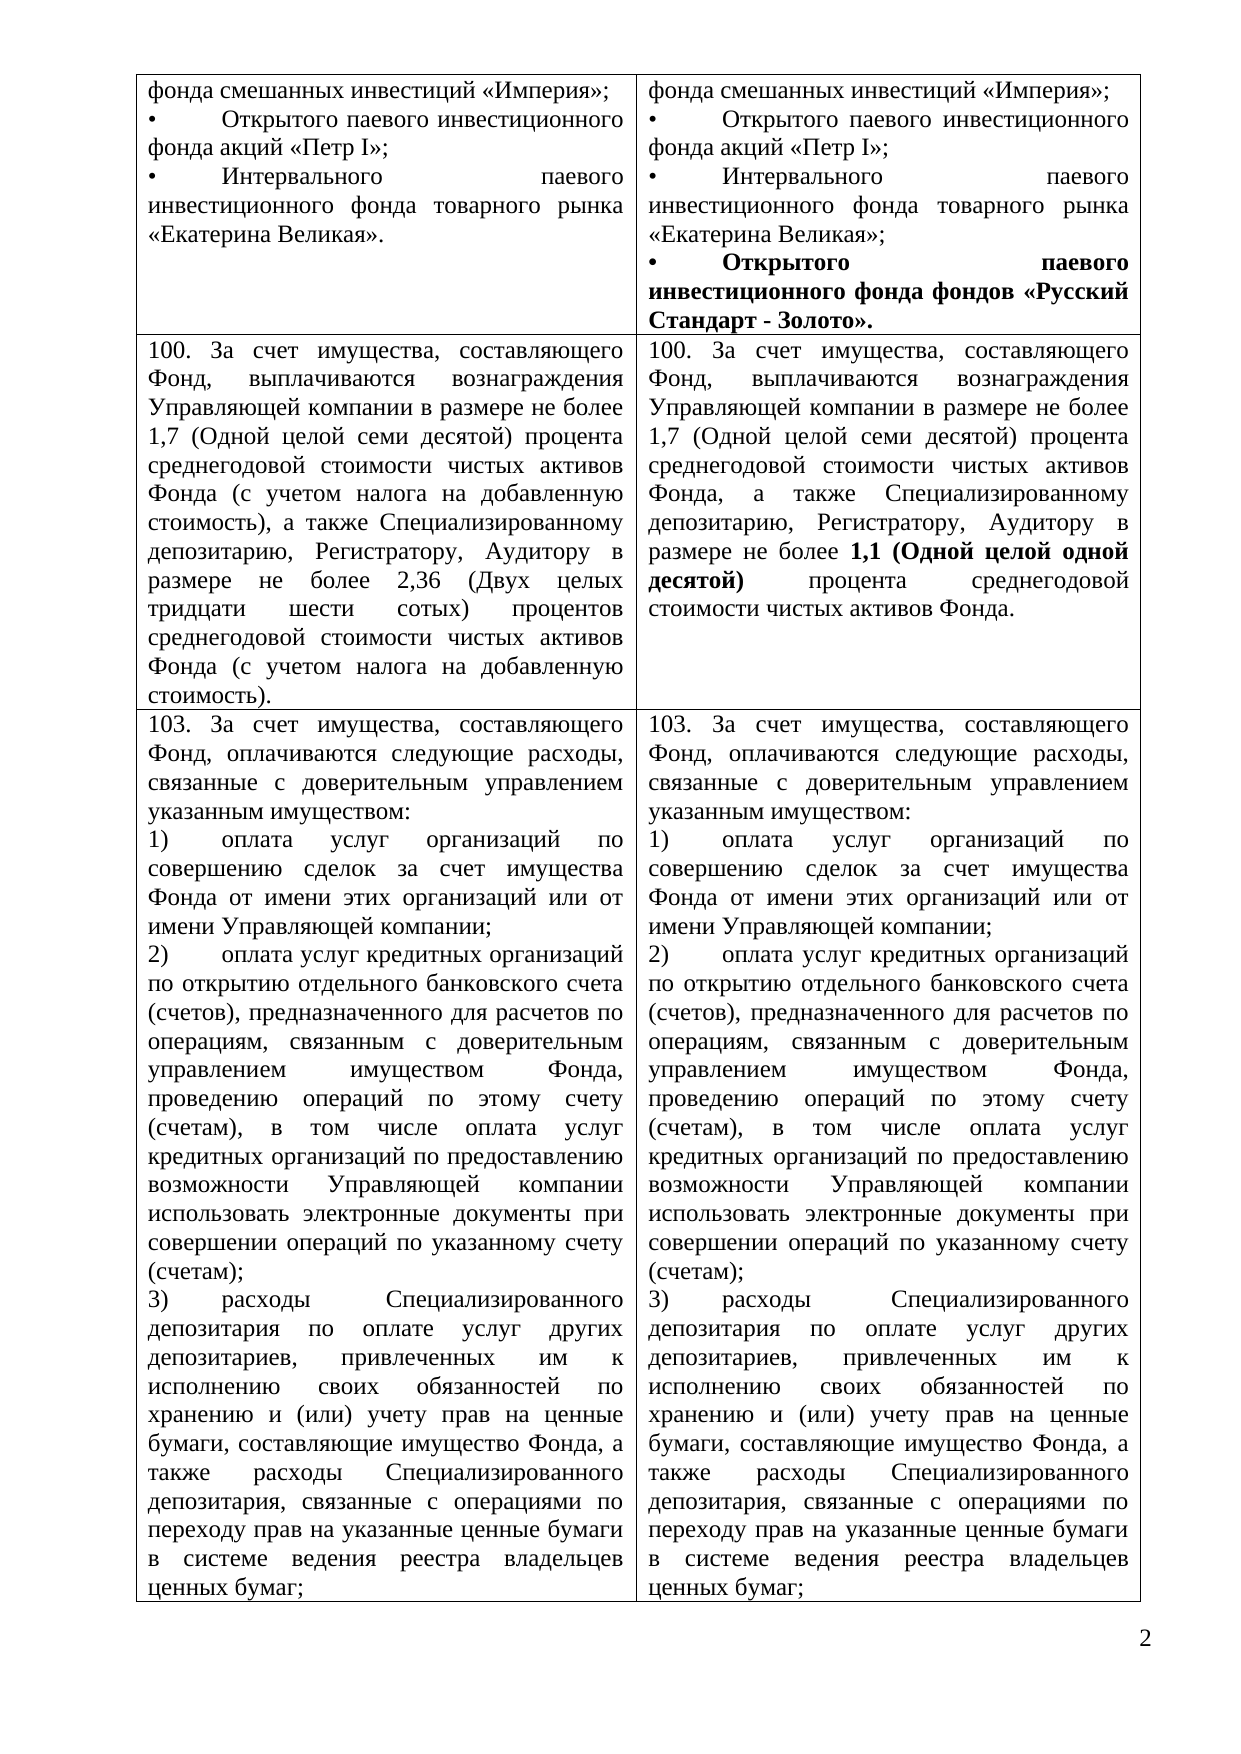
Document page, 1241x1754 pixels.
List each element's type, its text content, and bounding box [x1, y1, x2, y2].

table_cell 100. За счет имущества, составляющего Фонд, выплачиваются вознаграждения Управляющей компании в размере не более 1,7 (Одной целой семи десятой) процента среднегодовой стоимости чистых активов Фонда (с учетом налога на добавленную стоимость), а также Специализированному депозитарию, Регистратору, Аудитору в размере не более 2,36 (Двух целых тридцати шести сотых) процентов среднегодовой стоимости чистых активов Фонда (с учетом налога на добавленную стоимость). [137, 335, 636, 708]
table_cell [137, 75, 636, 334]
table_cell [137, 710, 636, 1601]
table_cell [637, 710, 1140, 1601]
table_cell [637, 75, 1140, 334]
table_cell 100. За счет имущества, составляющего Фонд, выплачиваются вознаграждения Управляющей компании в размере не более 1,7 (Одной целой семи десятой) процента среднегодовой стоимости чистых активов Фонда, а также Специализированному депозитарию, Регистратору, Аудитору в размере не более 1,1 (Одной целой одной десятой) процента среднегодовой стоимости чистых активов Фонда. [637, 335, 1140, 708]
